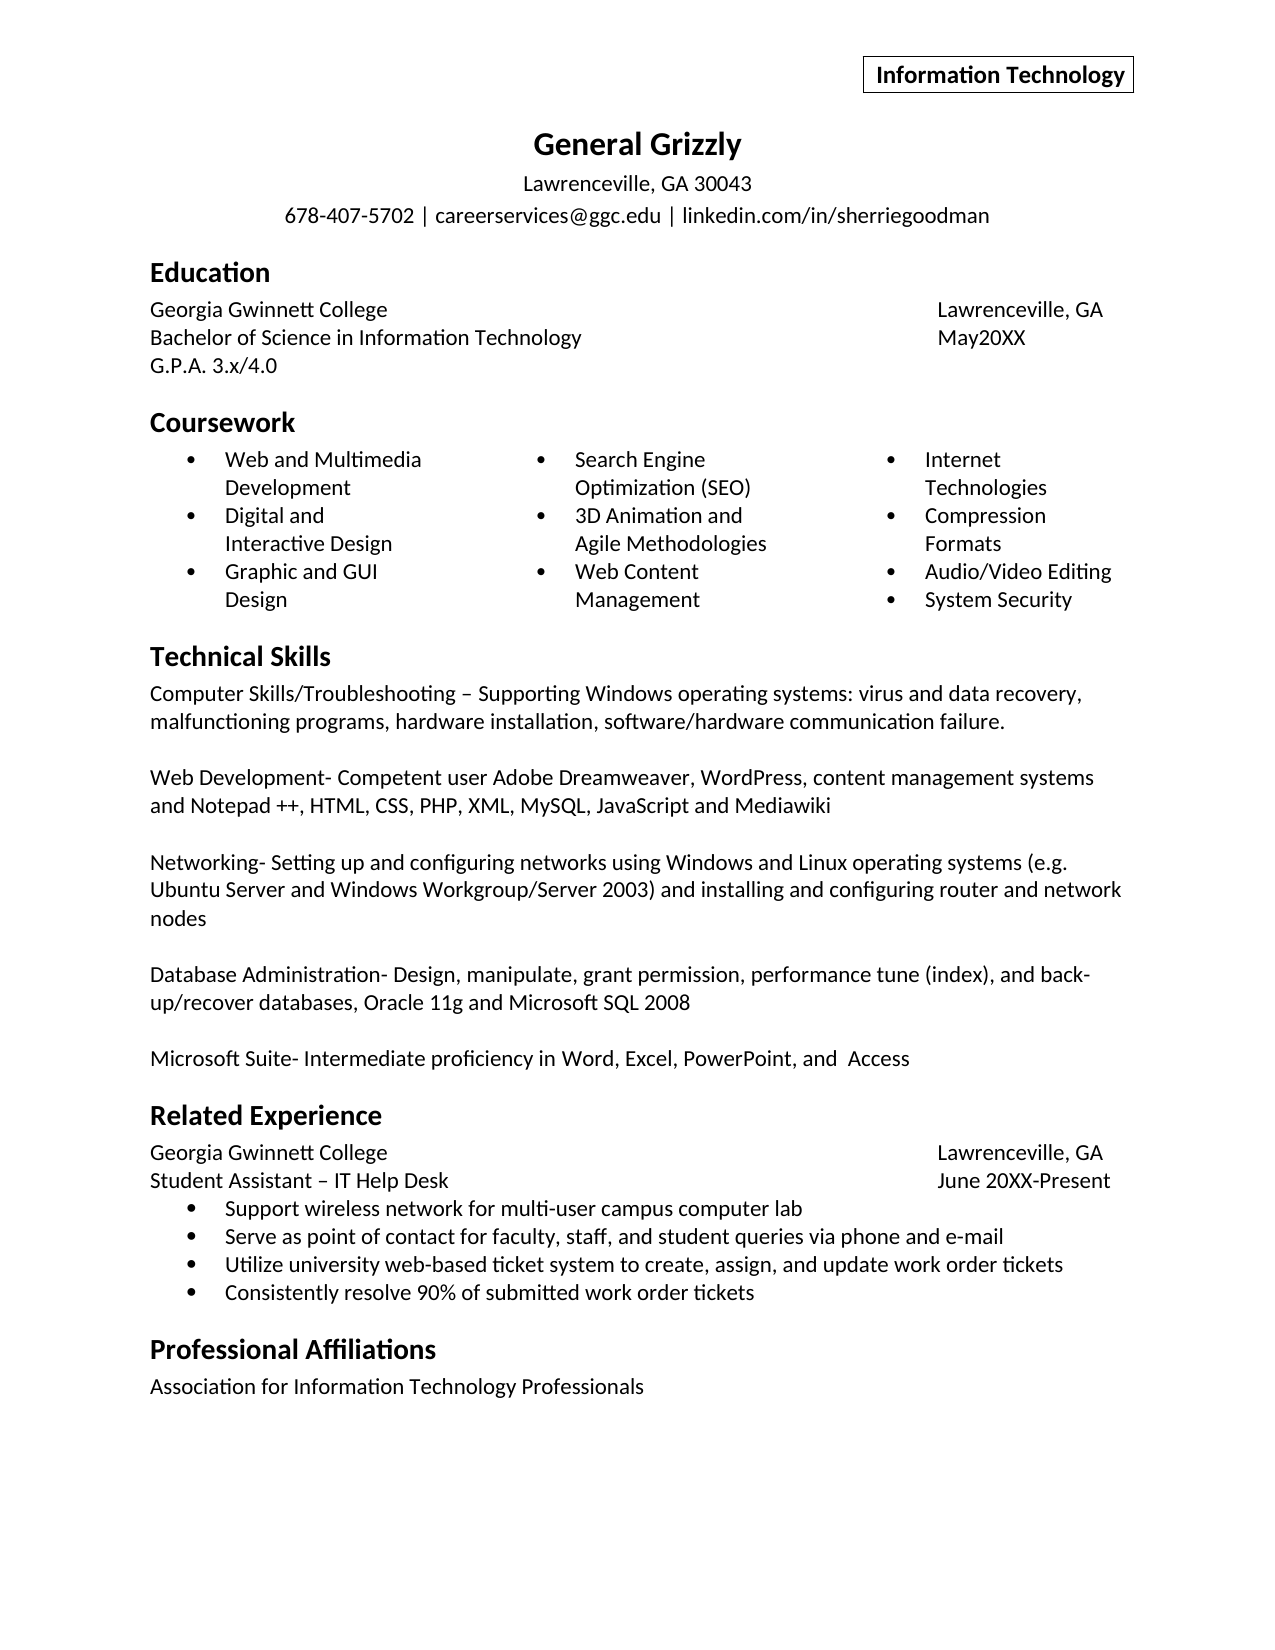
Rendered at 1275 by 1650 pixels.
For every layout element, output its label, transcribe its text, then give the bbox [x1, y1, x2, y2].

list 3D Animation and Agile Methodologies [537, 501, 775, 557]
text Computer Skills/Troubleshooting – Supporting Windows operating systems: virus and data recovery, malfunctioning programs, hardware installation, software/hardware communication failure. Web Development- Competent user Adobe Dreamweaver, WordPress, content management systems and Notepad ++, HTML, CSS, PHP, XML, MySQL, JavaScript and Mediawiki Networking- Setting up and configuring networks using Windows and Linux operating systems (e.g. Ubuntu Server and Windows Workgroup/Server 2003) and installing and configuring router and network nodes Database Administration- Design, manipulate, grant permission, performance tune (index), and back-up/recover databases, Oracle 11g and Microsoft SQL 2008 Microsoft Suite- Intermediate proficiency in Word, Excel, PowerPoint, and Access [150, 679, 1125, 1072]
list Graphic and GUI Design [187, 557, 425, 613]
subtitle Technical Skills [150, 638, 1125, 674]
subtitle Coursework [150, 404, 1125, 440]
list Search Engine Optimization (SEO) [537, 445, 775, 501]
subtitle Education [150, 254, 1125, 290]
list Serve as point of contact for faculty, staff, and student queries via phone and e-mail [187, 1222, 1125, 1250]
list Compression Formats [887, 501, 1125, 557]
text Lawrenceville, GA 30043 678-407-5702 | careerservices@ggc.edu | linkedin.com/in/sherriegoodman [150, 169, 1125, 229]
text Student Assistant – IT Help Desk June 20XX-Present [150, 1166, 1125, 1194]
text Georgia Gwinnett College Lawrenceville, GA [150, 1138, 1125, 1166]
text Information Technology [864, 57, 1133, 92]
list System Security [887, 586, 1125, 613]
list Support wireless network for multi-user campus computer lab [187, 1194, 1125, 1222]
subtitle Related Experience [150, 1097, 1125, 1132]
list Consistently resolve 90% of submitted work order tickets [187, 1278, 1125, 1306]
list Utilize university web-based ticket system to create, assign, and update work order tickets [187, 1250, 1125, 1278]
list Digital and Interactive Design [187, 501, 425, 557]
text G.P.A. 3.x/4.0 [150, 351, 1125, 379]
text Association for Information Technology Professionals [150, 1372, 1125, 1400]
list Audio/Video Editing [887, 557, 1125, 586]
text Bachelor of Science in Information Technology May20XX [150, 323, 1125, 351]
subtitle General Grizzly [150, 122, 1125, 163]
text Georgia Gwinnett College Lawrenceville, GA [150, 295, 1125, 323]
list Web and Multimedia Development [187, 445, 425, 501]
list Web Content Management [537, 557, 775, 613]
subtitle Professional Affiliations [150, 1331, 1125, 1366]
list Internet Technologies [887, 445, 1125, 501]
